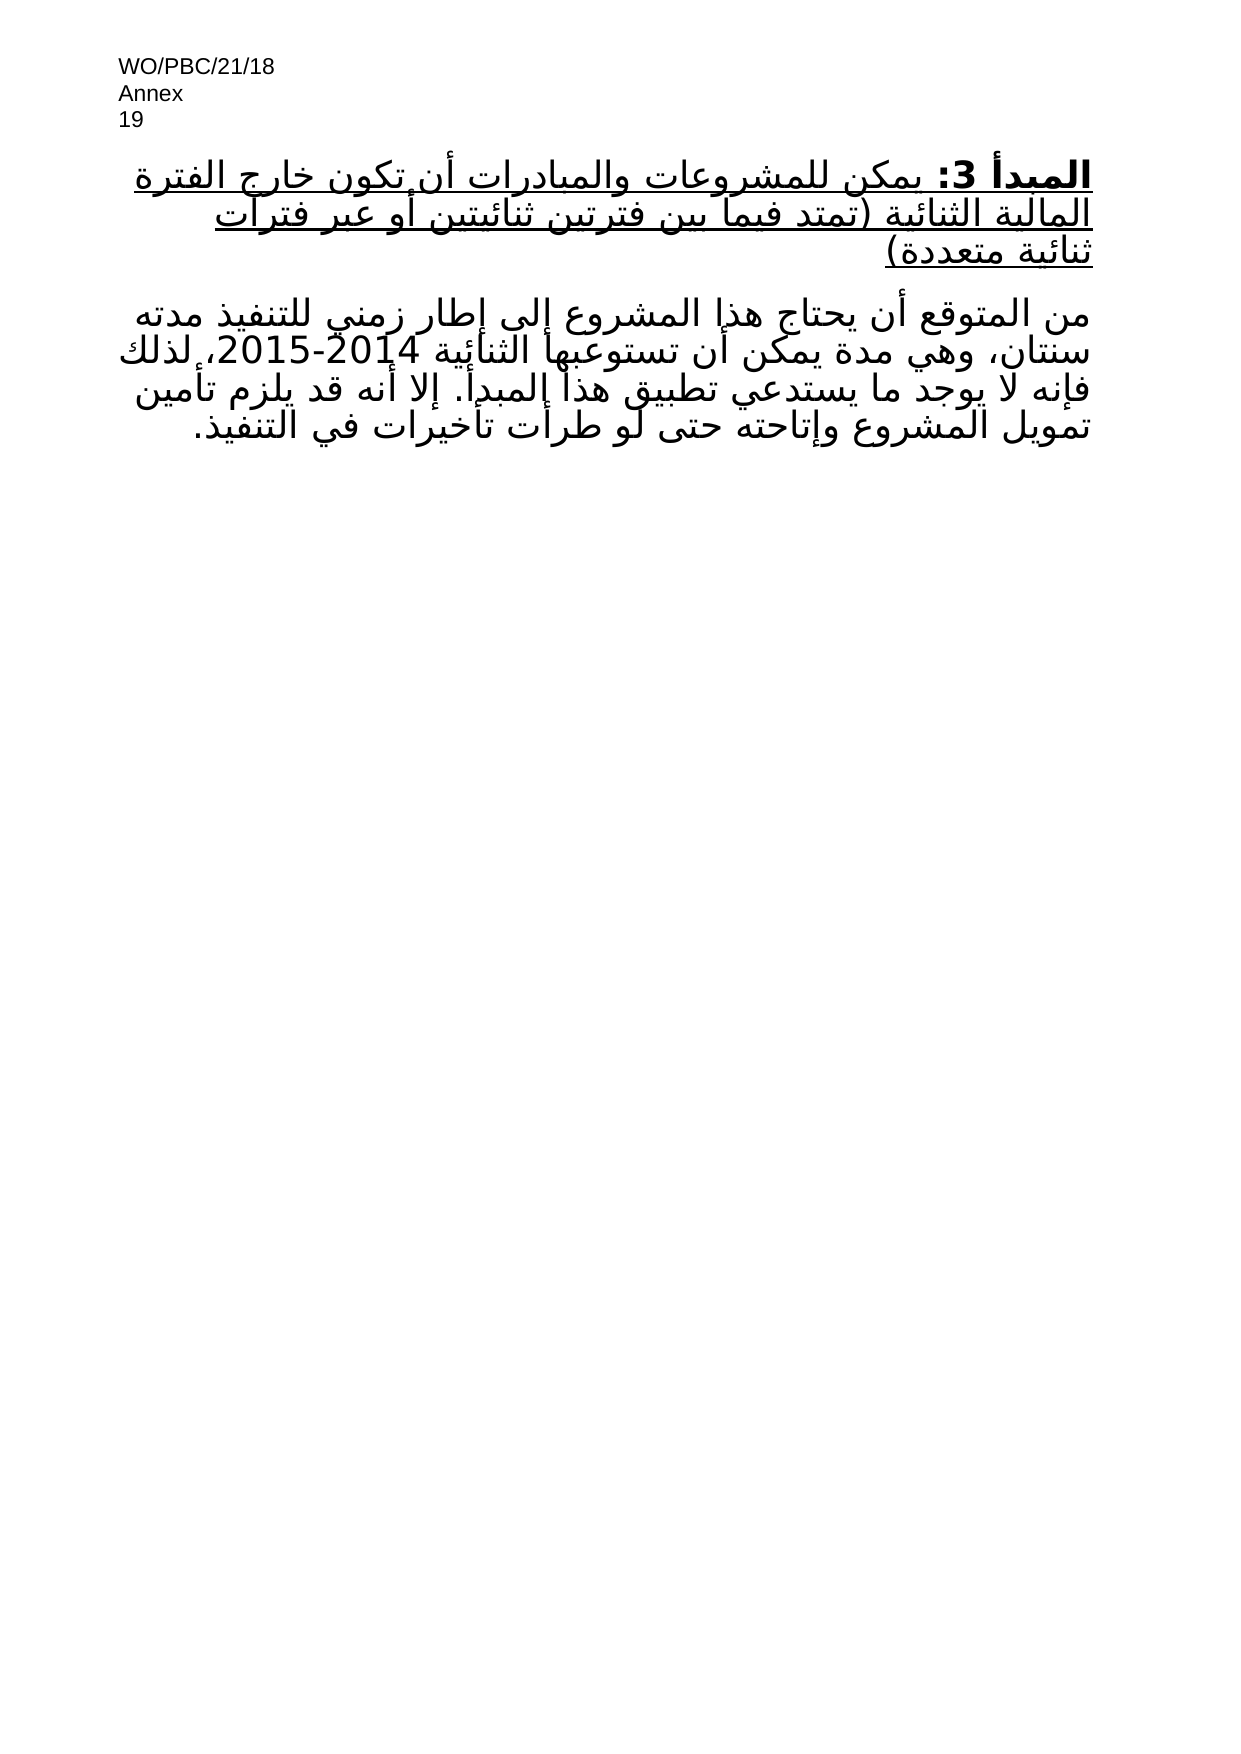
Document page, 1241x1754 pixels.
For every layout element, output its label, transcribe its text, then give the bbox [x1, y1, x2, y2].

list المبدأ 3: يمكن للمشروعات والمبادرات أن تكون خارج الفترة المالية الثنائية (تمتد فيما بين فترتين ثنائيتين أو عبر فترات ثنائية متعددة) [118, 158, 1092, 271]
list من المتوقع أن يحتاج هذا المشروع إلى إطار زمني للتنفيذ مدته سنتان، وهي مدة يمكن أن تستوعبها الثنائية 2014-2015، لذلك فإنه لا يوجد ما يستدعي تطبيق هذا المبدأ. إلا أنه قد يلزم تأمين تمويل المشروع وإتاحته حتى لو طرأت تأخيرات في التنفيذ. [118, 296, 1092, 446]
